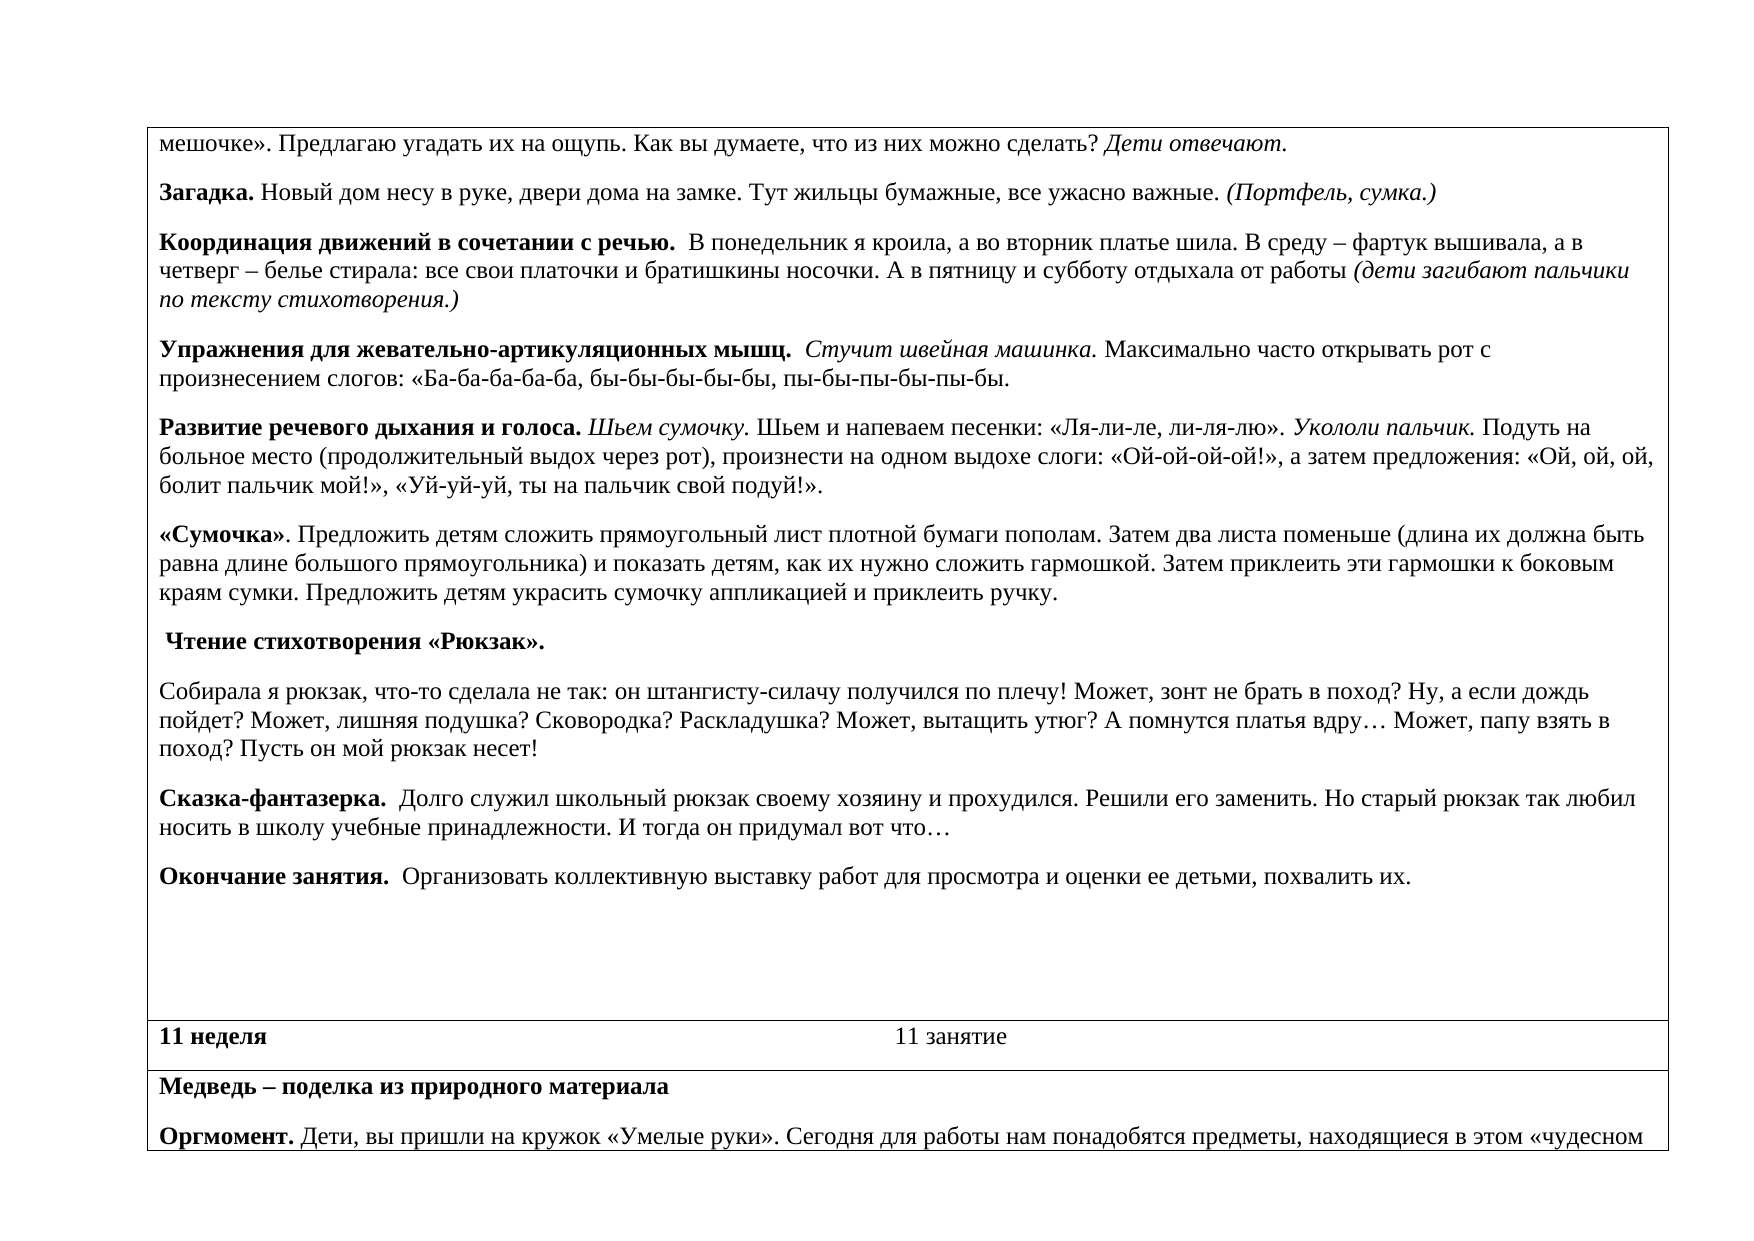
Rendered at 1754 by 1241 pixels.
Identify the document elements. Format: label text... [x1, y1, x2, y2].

table_cell 11 неделя 11 занятие [148, 1021, 1668, 1070]
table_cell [148, 128, 1668, 1020]
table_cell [148, 1071, 1668, 1150]
